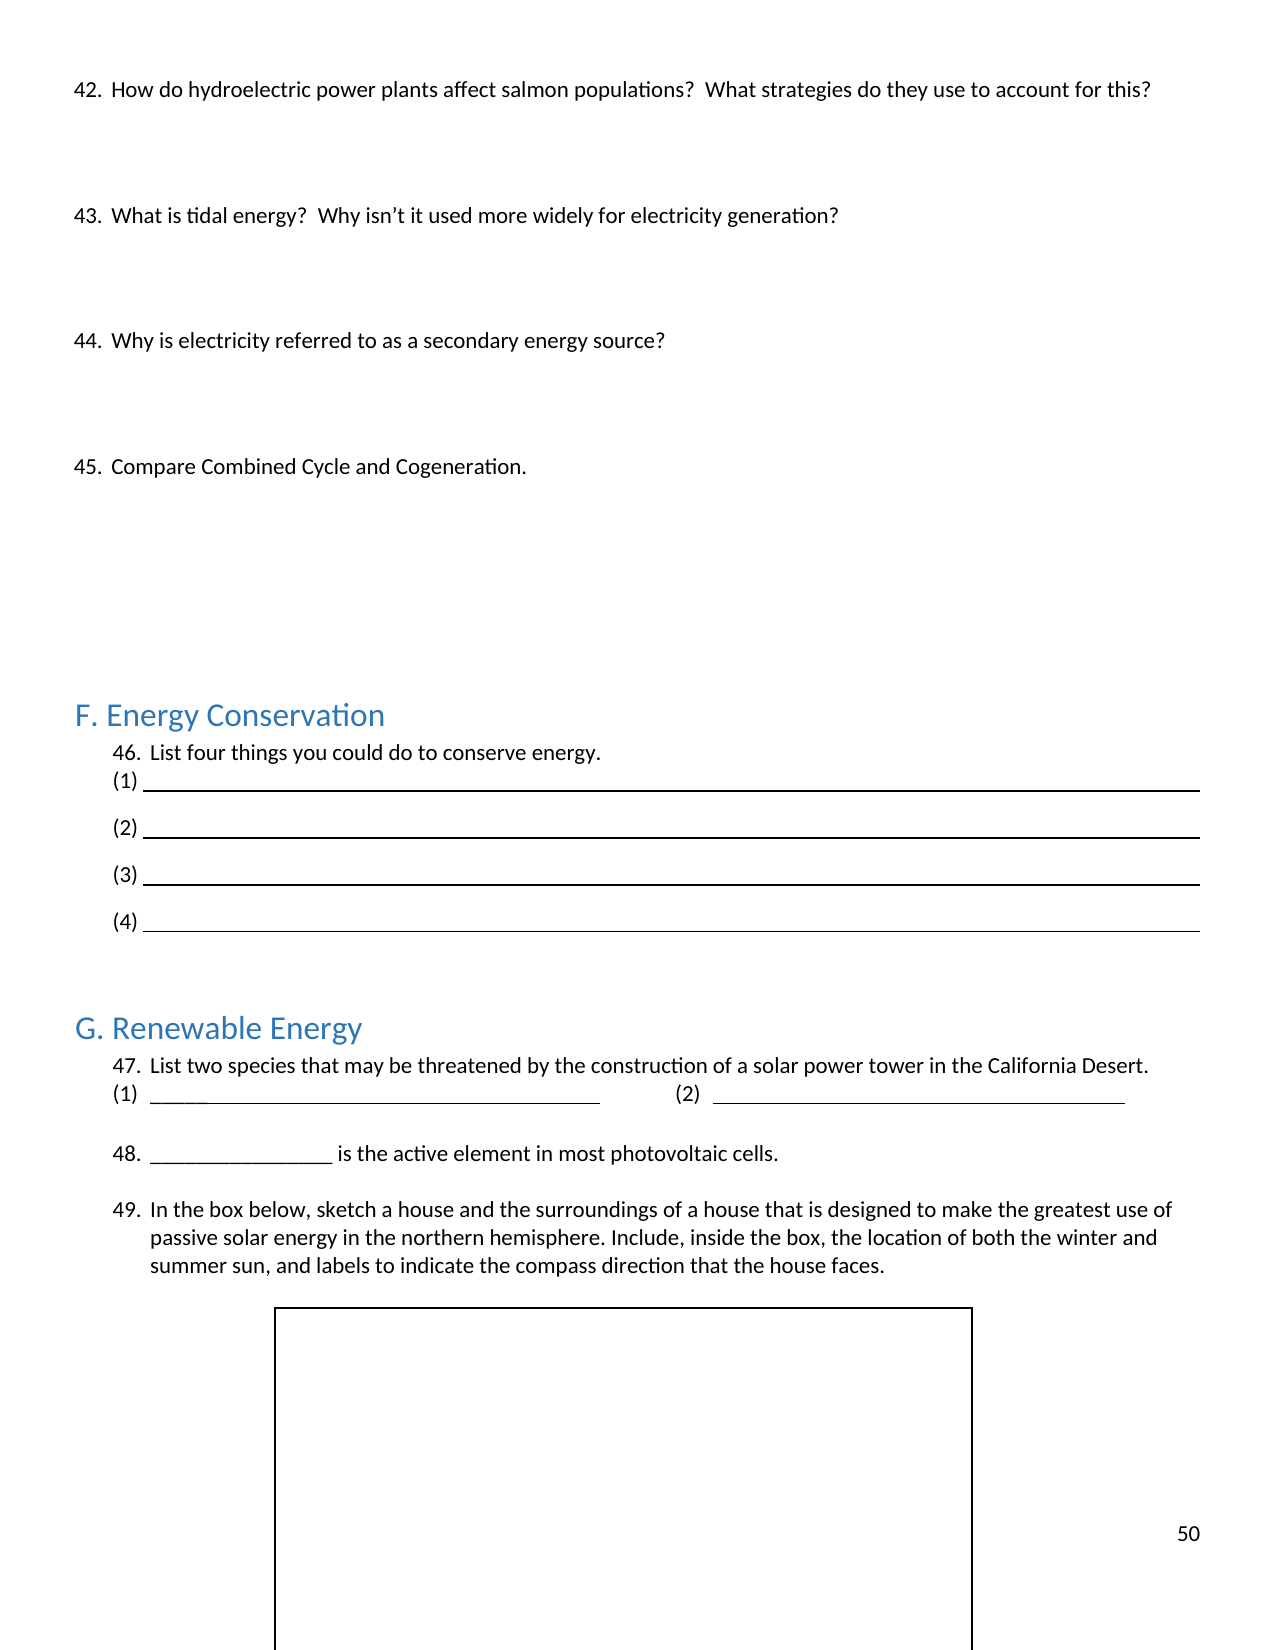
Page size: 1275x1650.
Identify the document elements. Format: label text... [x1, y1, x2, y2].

list Compare Combined Cycle and Cogeneration. [73, 452, 1200, 481]
text (3) [75, 860, 1200, 888]
list List four things you could do to conserve energy. [112, 738, 1200, 766]
text (2) [75, 813, 1200, 841]
list What is tidal energy? Why isn’t it used more widely for electricity generation? [73, 201, 1200, 229]
list List two species that may be threatened by the construction of a solar power tower in the California Desert. [112, 1051, 1200, 1079]
list ________________ is the active element in most photovoltaic cells. [112, 1139, 1200, 1167]
text (1) _____ (2) [37, 1079, 1200, 1107]
list How do hydroelectric power plants affect salmon populations? What strategies do they use to account for this? [73, 75, 1200, 103]
list Why is electricity referred to as a secondary energy source? [73, 327, 1200, 355]
subtitle G. Renewable Energy [75, 1007, 1200, 1047]
list In the box below, sketch a house and the surroundings of a house that is designed to make the greatest use of passive solar energy in the northern hemisphere. Include, inside the box, the location of both the winter and summer sun, and labels to indicate the compass direction that the house faces. [112, 1195, 1200, 1279]
text (4) [75, 907, 1200, 935]
subtitle F. Energy Conservation [75, 694, 1200, 735]
text (1) [112, 766, 1200, 794]
